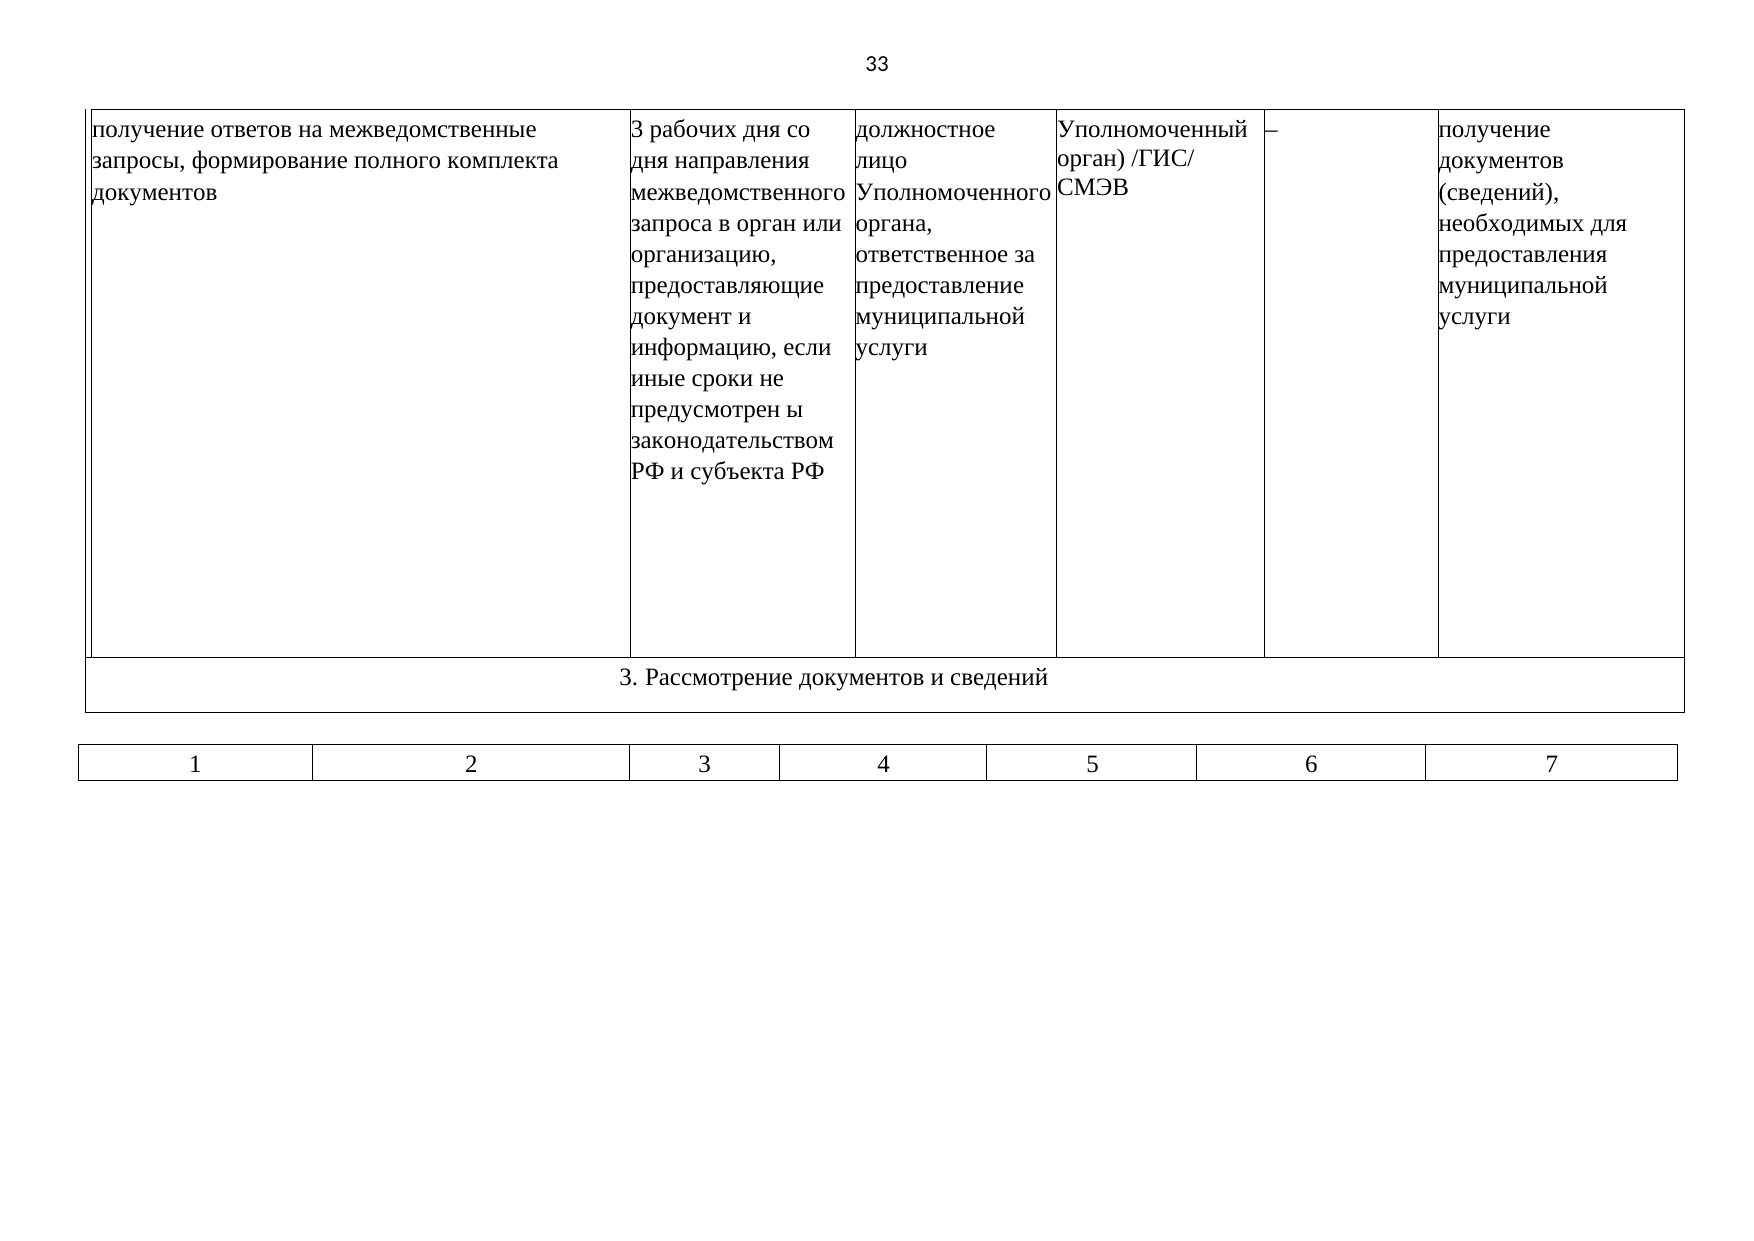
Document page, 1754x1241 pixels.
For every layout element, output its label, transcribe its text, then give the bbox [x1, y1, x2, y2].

table_header – [1265, 110, 1438, 657]
table_header 3 [630, 745, 779, 780]
table_header [619, 110, 630, 657]
table_header 4 [780, 745, 986, 780]
table_header получение документов (сведений), необходимых для предоставления муниципальной услуги [1439, 110, 1684, 657]
table_header должностное лицо Уполномоченного органа, ответственное за предоставление муниципальной услуги [856, 110, 1056, 657]
table_header 7 [1426, 745, 1677, 780]
table_header Уполномоченный орган) /ГИС/ СМЭВ [1057, 110, 1264, 657]
table_header [86, 109, 91, 657]
table_header 5 [987, 745, 1196, 780]
table_cell [86, 658, 619, 712]
table_header 3 рабочих дня со дня направления межведомственного запроса в орган или организацию, предоставляющие документ и информацию, если иные сроки не предусмотрен ы законодательством РФ и субъекта РФ [631, 110, 855, 657]
table_header получение ответов на межведомственные запросы, формирование полного комплекта документов [92, 110, 619, 657]
table_header 1 [79, 745, 312, 780]
table_cell 3. Рассмотрение документов и сведений [619, 658, 1684, 712]
table_header 6 [1197, 745, 1425, 780]
table_header 2 [313, 745, 629, 780]
